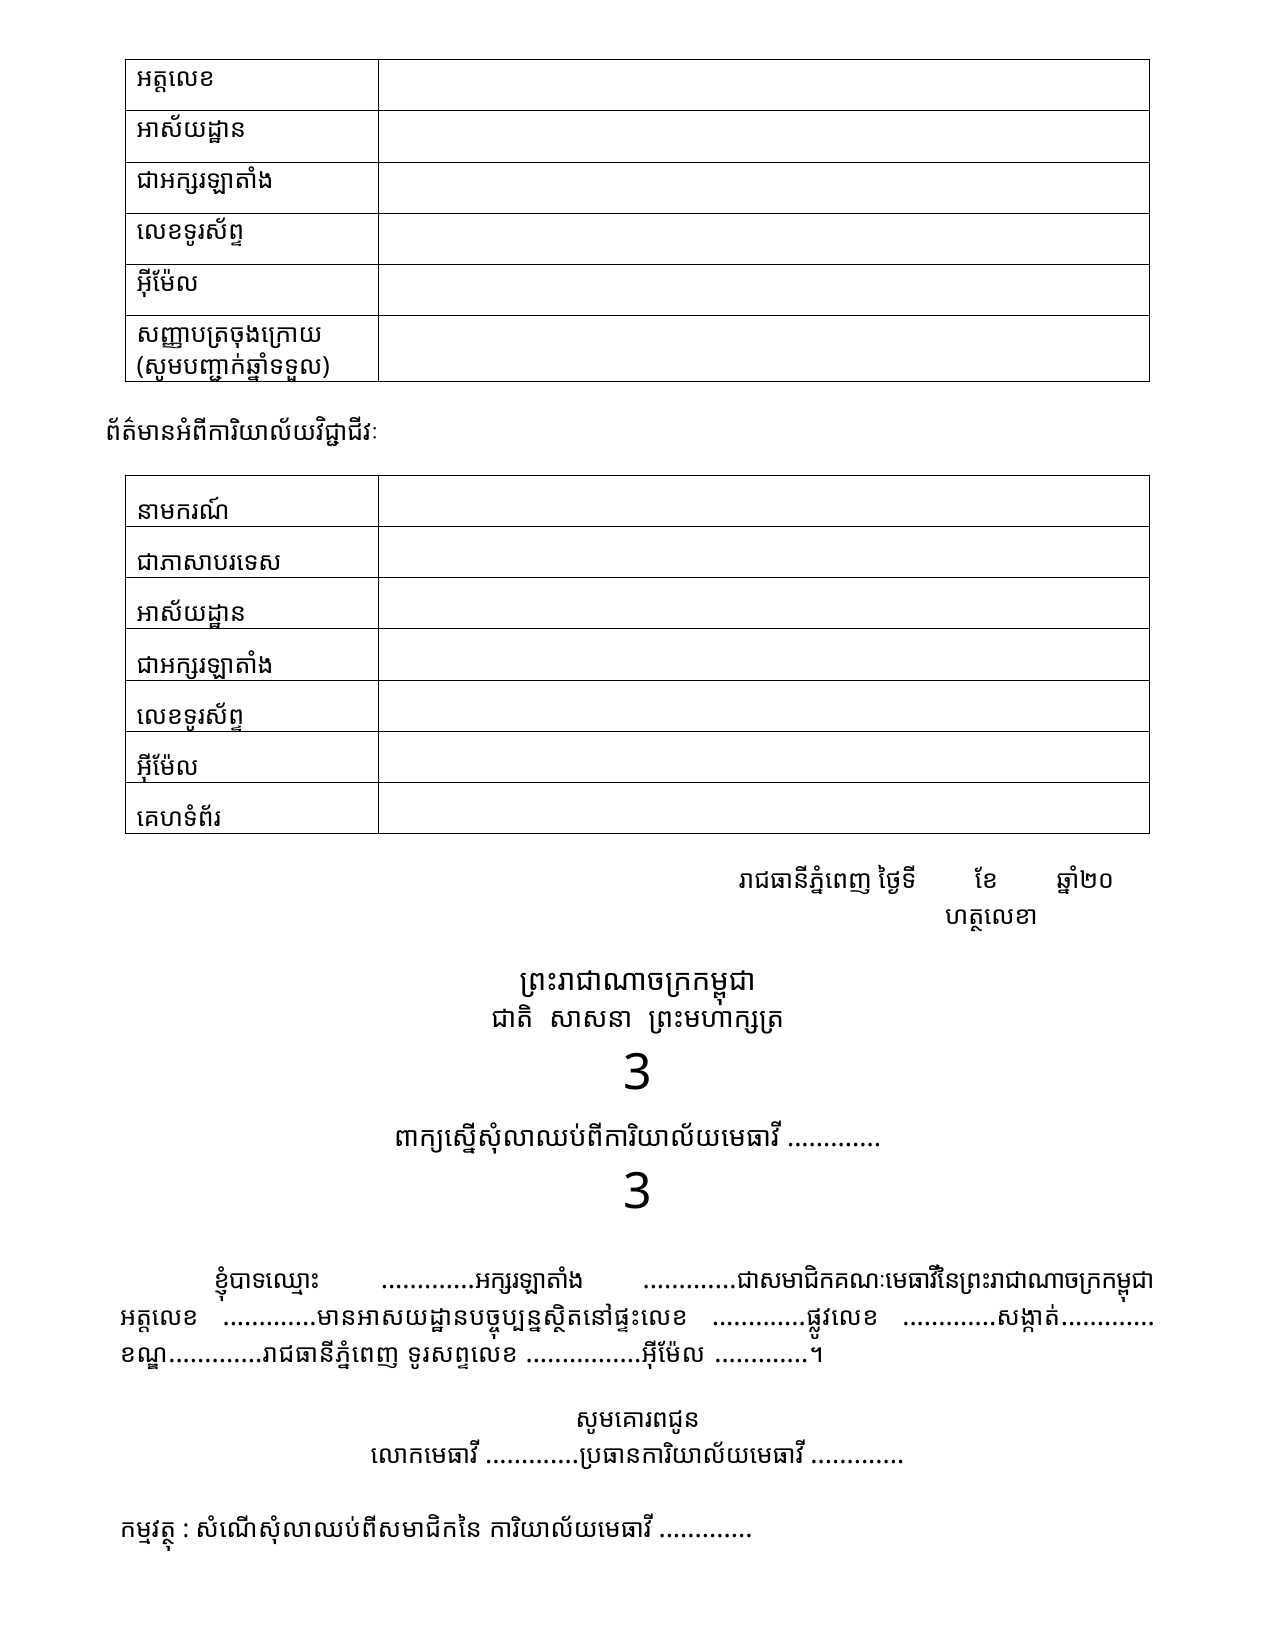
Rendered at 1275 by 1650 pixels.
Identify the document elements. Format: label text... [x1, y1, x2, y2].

table_header នាមករណ៍ [126, 476, 378, 526]
table_cell អាស័យដ្ឋាន [126, 578, 378, 628]
table_cell [379, 163, 1149, 213]
table_cell លេខទូរស័ព្ទ [126, 681, 378, 731]
table_cell [379, 316, 1149, 381]
table_cell [379, 783, 1149, 833]
table_cell [379, 578, 1149, 628]
subtitle ហត្ថលេខា [105, 899, 1170, 931]
text កម្មវត្ថុ : សំណើសុំលាឈប់ពីសមាជិកនៃ ការិយាល័យមេធាវី ............. [120, 1509, 1155, 1546]
text ខ្ញុំបាទឈ្មោះ .............អក្សរឡាតាំង .............ជាសមាជិកគណៈមេធាវីនៃព្រះរាជាណាចក្រកម្ពុជា អត្តលេខ .............មានអាសយដ្ឋានបច្ចុប្បន្នស្ថិតនៅផ្ទះលេខ .............ផ្លូវលេខ .............សង្កាត់............. ខណ្ឌ​.............រាជធានីភ្នំពេញ ទូរសព្ទលេខ ................អ៊ីម៉ែល .............។ [120, 1260, 1155, 1370]
table_cell [379, 265, 1149, 315]
table_cell ជាភាសាបរទេស [126, 527, 378, 577]
text 3 [120, 1155, 1155, 1223]
text ជាតិ សាសនា ព្រះមហាក្សត្រ [120, 999, 1155, 1036]
table_cell គេហទំព័រ [126, 783, 378, 833]
table_cell [379, 732, 1149, 782]
table_cell សញ្ញាបត្រចុងក្រោយ (សូមបញ្ជាក់ឆ្នាំ​ទទួល) [126, 316, 378, 381]
text លោកមេធាវី .............ប្រធានការិយាល័យមេធាវី ............. [120, 1435, 1155, 1472]
table_cell អ៊ីម៉ែល [126, 732, 378, 782]
table_cell [379, 111, 1149, 162]
table_cell ជាអក្សរឡាតាំង [126, 163, 378, 213]
table_header [379, 476, 1149, 526]
table_cell អ៊ីម៉ែល [126, 265, 378, 315]
table_cell [379, 681, 1149, 731]
table_cell លេខទូរស័ព្ទ [126, 214, 378, 264]
table_cell អត្តលេខ [126, 60, 378, 110]
table_cell ជាអក្សរឡាតាំង [126, 629, 378, 679]
text 3 [120, 1036, 1155, 1104]
table_cell [379, 214, 1149, 264]
table_cell [379, 629, 1149, 679]
table_cell [379, 527, 1149, 577]
text សូមគោរពជូន [120, 1401, 1155, 1435]
text រាជធានីភ្នំពេញ ថ្ងៃទី ខែ ឆ្នាំ២០ [120, 862, 1155, 894]
table_cell [379, 60, 1149, 110]
table_cell អាស័យដ្ឋាន [126, 111, 378, 162]
text ព្រះរាជាណាចក្រកម្ពុជា [120, 959, 1155, 999]
text ពាក្យស្នើសុំលាឈប់ពីការិយាល័យមេធាវី ............. [120, 1118, 1155, 1155]
subtitle ព័ត៌មានអំពីការិយាល័យវិជ្ជាជីវៈ [105, 414, 1170, 446]
